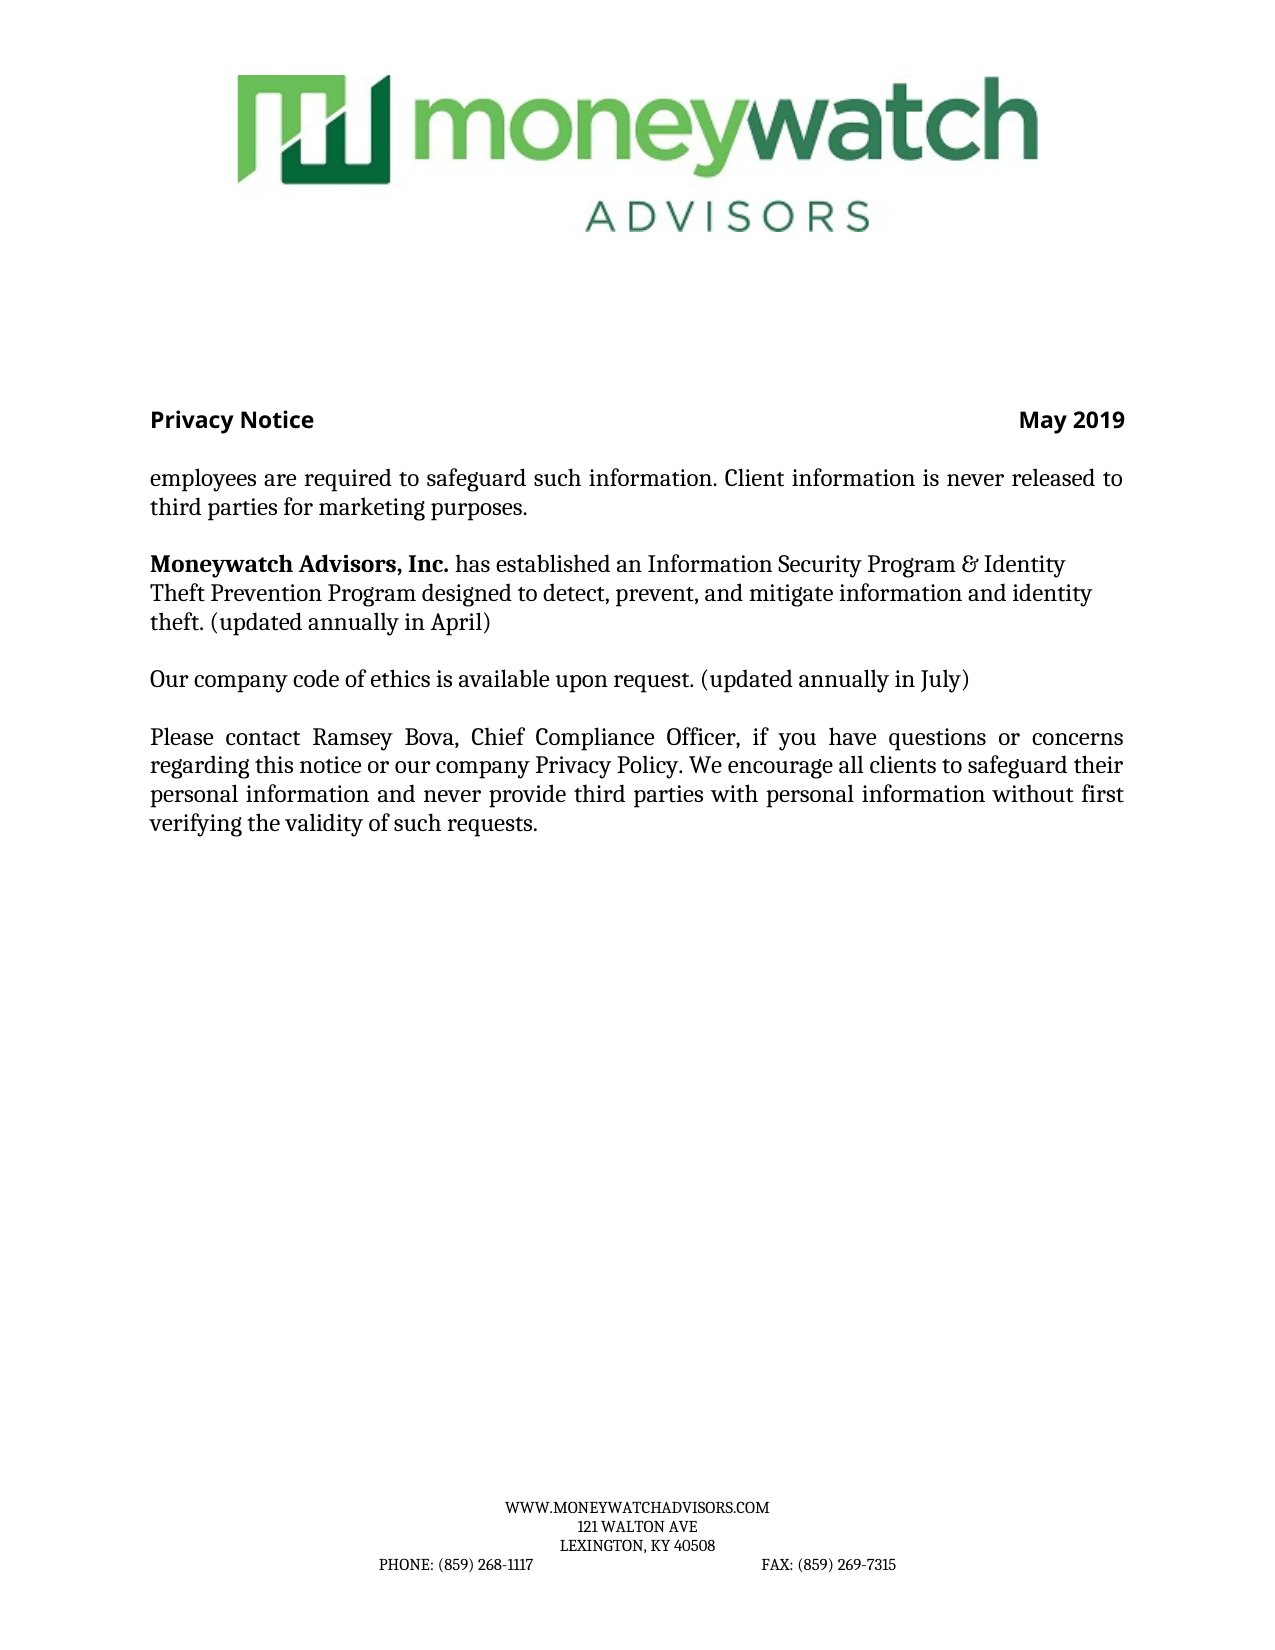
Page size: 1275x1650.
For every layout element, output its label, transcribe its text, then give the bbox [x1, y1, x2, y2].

text Please contact Ramsey Bova, Chief Compliance Officer, if you have questions or concerns regarding this notice or our company Privacy Policy. We encourage all clients to safeguard their personal information and never provide third parties with personal information without first verifying the validity of such requests. [150, 722, 1125, 837]
text Our company code of ethics is available upon request. (updated annually in July) [150, 665, 1125, 694]
text Moneywatch Advisors, Inc. has established an Information Security Program & Identity Theft Prevention Program designed to detect, prevent, and mitigate information and identity theft. (updated annually in April) [150, 550, 1125, 636]
picture [237, 75, 1038, 232]
